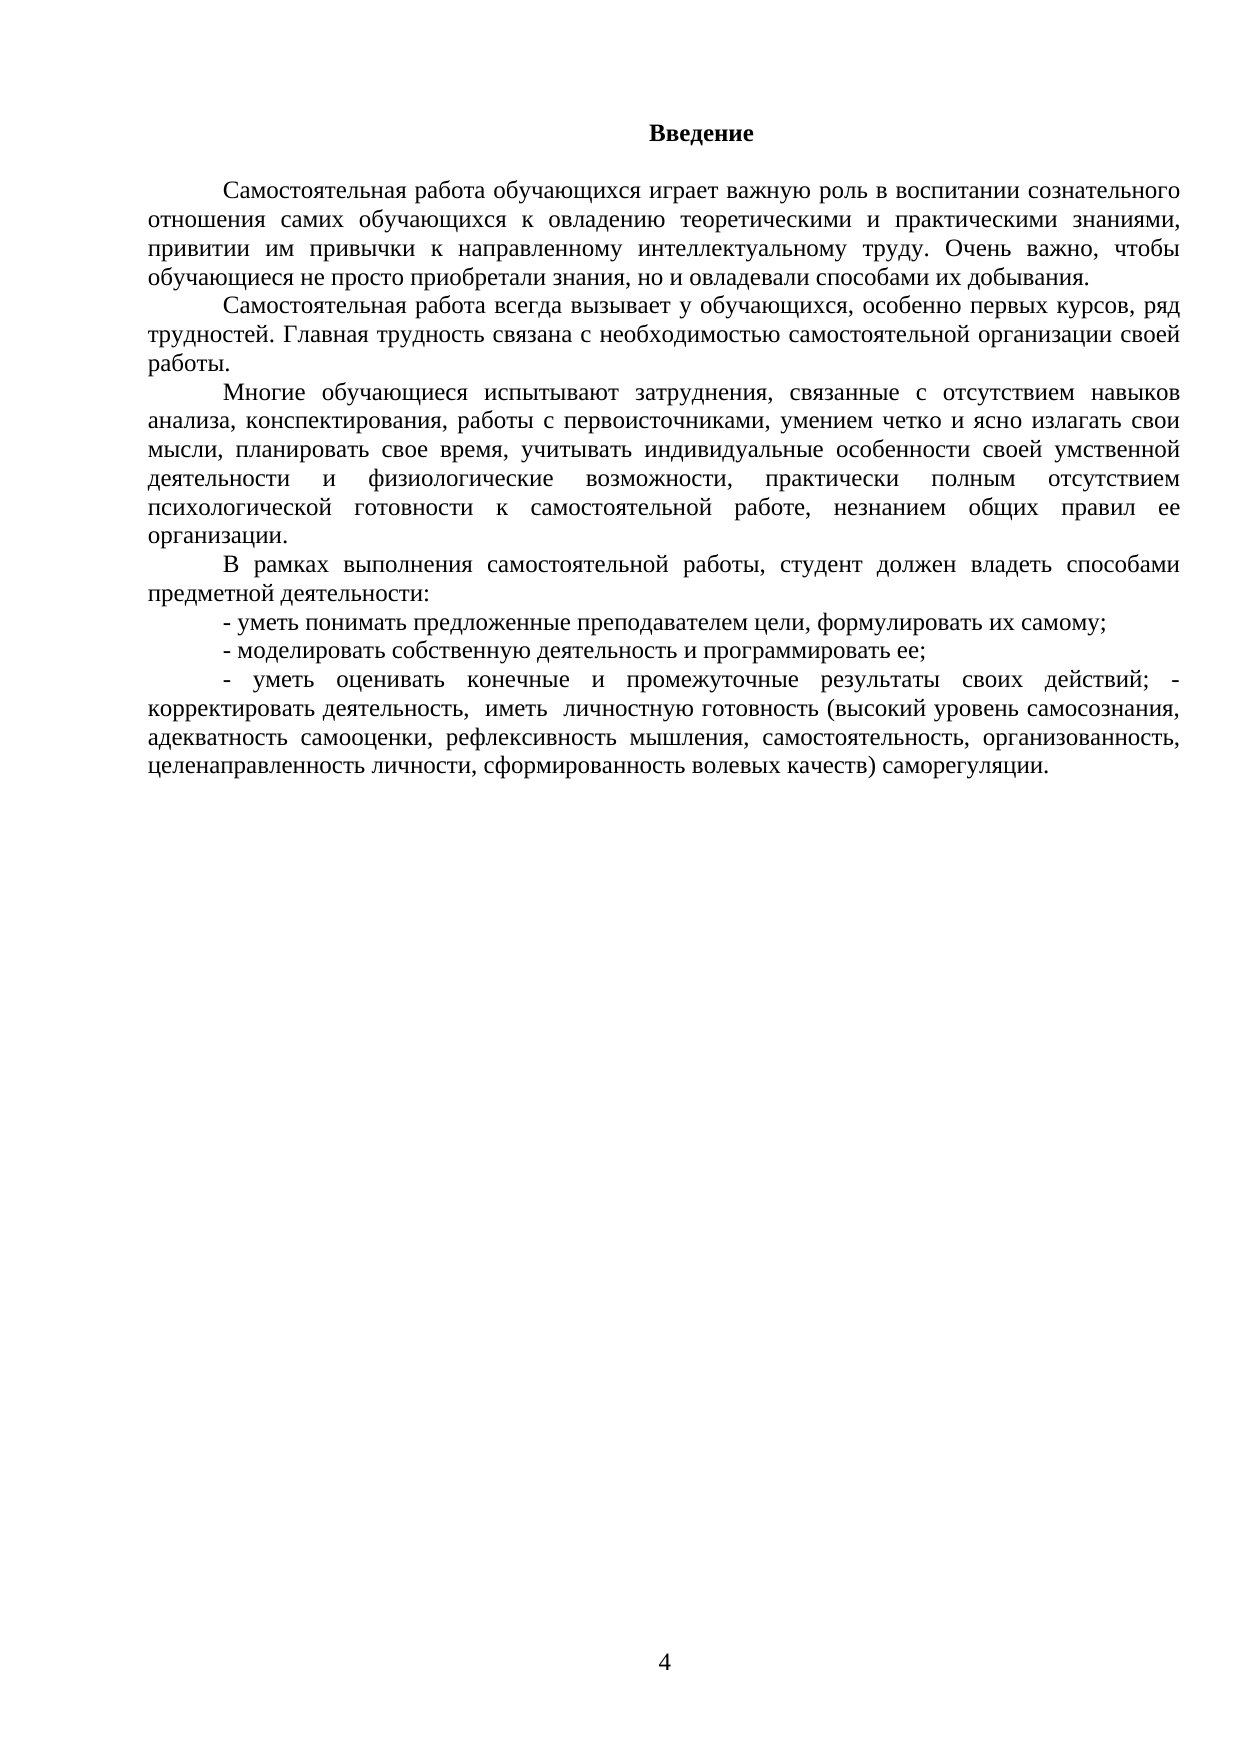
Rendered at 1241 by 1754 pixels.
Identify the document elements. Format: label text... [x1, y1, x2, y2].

text Введение [148, 118, 1181, 147]
text Многие обучающиеся испытывают затруднения, связанные с отсутствием навыков анализа, конспектирования, работы с первоисточниками, умением четко и ясно излагать свои мысли, планировать свое время, учитывать индивидуальные особенности своей умственной деятельности и физиологические возможности, практически полным отсутствием психологической готовности к самостоятельной работе, незнанием общих правил ее организации. [148, 377, 1181, 549]
text - уметь понимать предложенные преподавателем цели, формулировать их самому; [148, 607, 1181, 636]
text - уметь оценивать конечные и промежуточные результаты своих действий; - корректировать деятельность, иметь личностную готовность (высокий уровень самосознания, адекватность самооценки, рефлексивность мышления, самостоятельность, организованность, целенаправленность личности, сформированность волевых качеств) саморегуляции. [148, 664, 1181, 779]
text - моделировать собственную деятельность и программировать ее; [148, 636, 1181, 664]
text Самостоятельная работа обучающихся играет важную роль в воспитании сознательного отношения самих обучающихся к овладению теоретическими и практическими знаниями, привитии им привычки к направленному интеллектуальному труду. Очень важно, чтобы обучающиеся не просто приобретали знания, но и овладевали способами их добывания. [148, 176, 1181, 291]
text Самостоятельная работа всегда вызывает у обучающихся, особенно первых курсов, ряд трудностей. Главная трудность связана с необходимостью самостоятельной организации своей работы. [148, 291, 1181, 377]
text В рамках выполнения самостоятельной работы, студент должен владеть способами предметной деятельности: [148, 549, 1181, 607]
